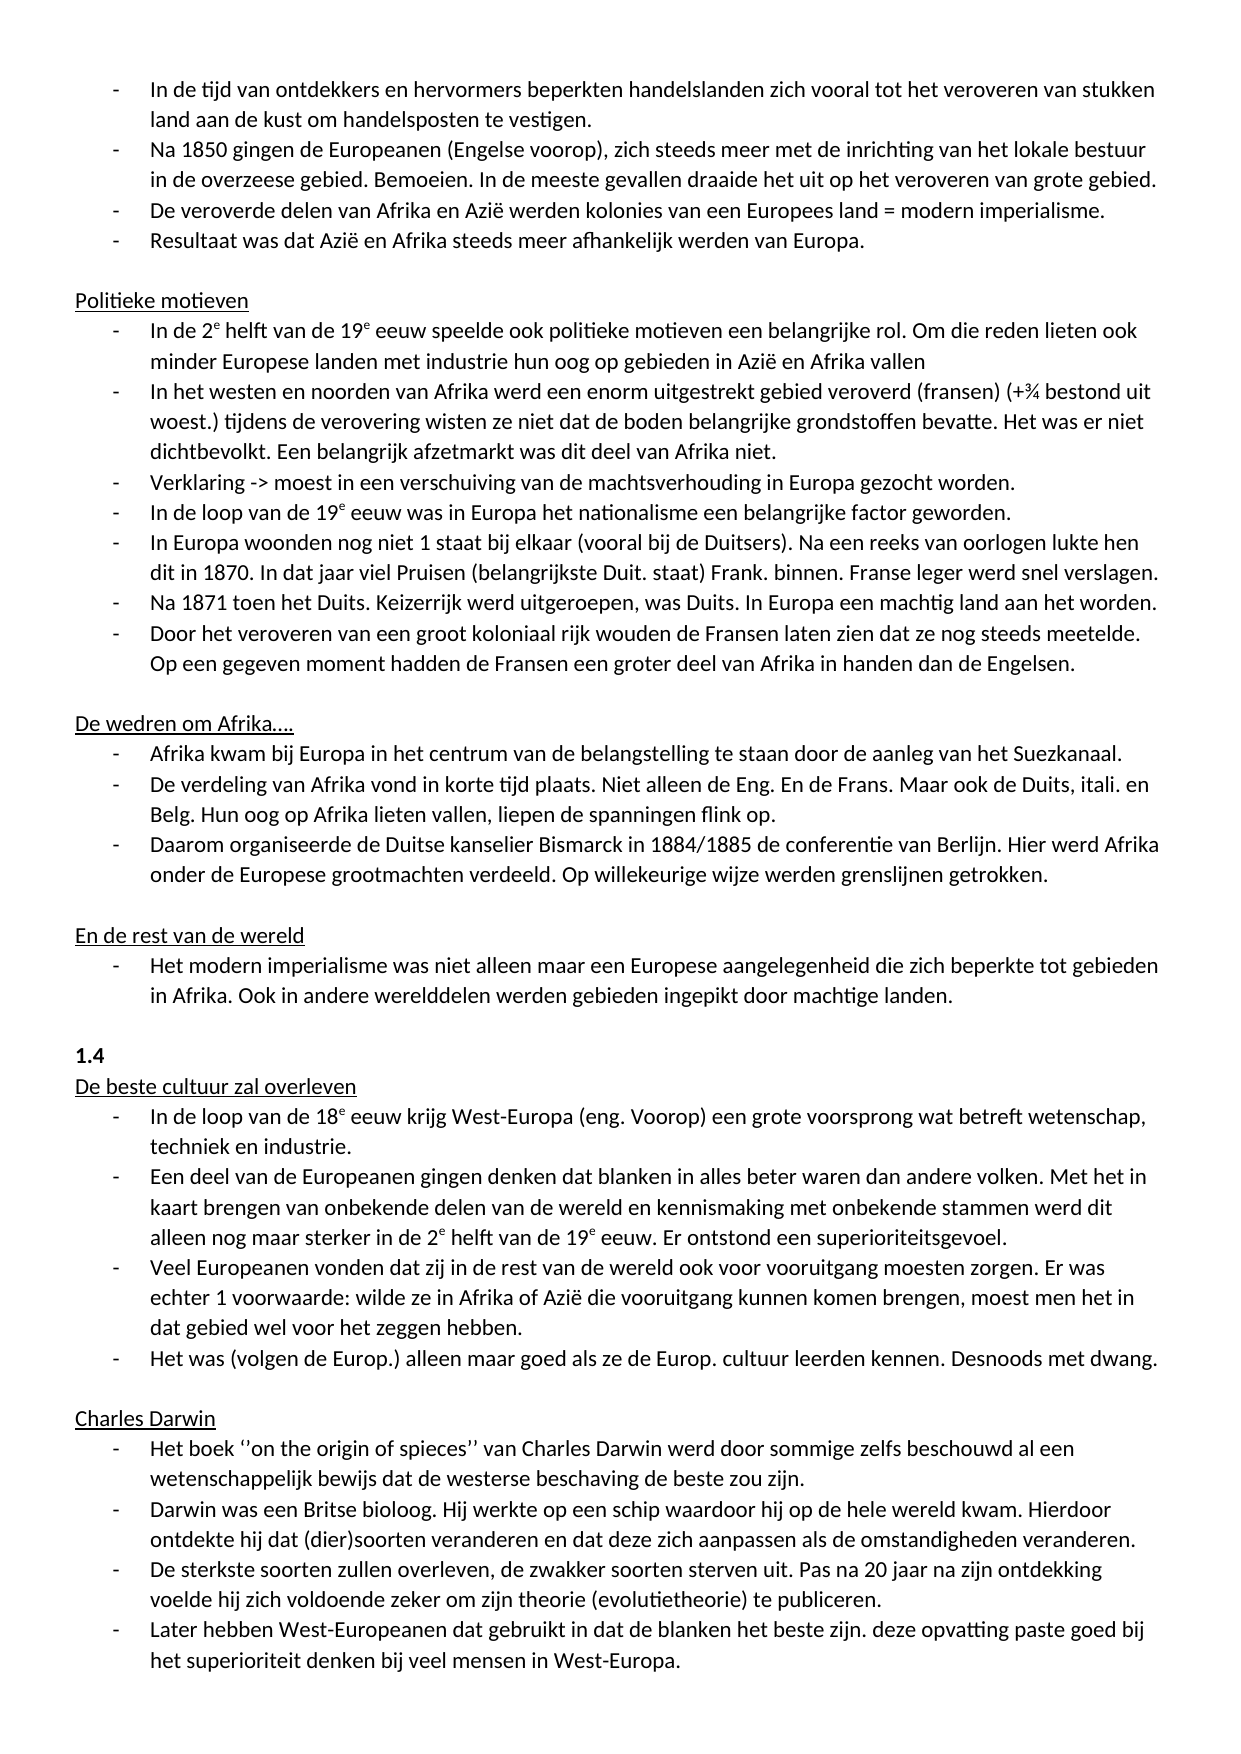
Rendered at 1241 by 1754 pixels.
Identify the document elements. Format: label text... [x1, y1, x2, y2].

list In de tijd van ontdekkers en hervormers beperkten handelslanden zich vooral tot het veroveren van stukken land aan de kust om handelsposten te vestigen. [112, 75, 1165, 133]
list De verdeling van Afrika vond in korte tijd plaats. Niet alleen de Eng. En de Frans. Maar ook de Duits, itali. en Belg. Hun oog op Afrika lieten vallen, liepen de spanningen flink op. [112, 770, 1165, 828]
list Het boek ‘’on the origin of spieces’’ van Charles Darwin werd door sommige zelfs beschouwd al een wetenschappelijk bewijs dat de westerse beschaving de beste zou zijn. [112, 1434, 1165, 1493]
list De veroverde delen van Afrika en Azië werden kolonies van een Europees land = modern imperialisme. [112, 196, 1165, 224]
text De wedren om Afrika…. [75, 709, 1165, 737]
list De sterkste soorten zullen overleven, de zwakker soorten sterven uit. Pas na 20 jaar na zijn ontdekking voelde hij zich voldoende zeker om zijn theorie (evolutietheorie) te publiceren. [112, 1555, 1165, 1613]
list Verklaring -> moest in een verschuiving van de machtsverhouding in Europa gezocht worden. [112, 468, 1165, 496]
text De beste cultuur zal overleven [75, 1072, 1165, 1100]
list Het was (volgen de Europ.) alleen maar goed als ze de Europ. cultuur leerden kennen. Desnoods met dwang. [112, 1344, 1165, 1372]
list Later hebben West-Europeanen dat gebruikt in dat de blanken het beste zijn. deze opvatting paste goed bij het superioriteit denken bij veel mensen in West-Europa. [112, 1616, 1165, 1674]
text Politieke motieven [75, 286, 1165, 314]
list In de loop van de 19e eeuw was in Europa het nationalisme een belangrijke factor geworden. [112, 498, 1165, 526]
list Veel Europeanen vonden dat zij in de rest van de wereld ook voor vooruitgang moesten zorgen. Er was echter 1 voorwaarde: wilde ze in Afrika of Azië die vooruitgang kunnen komen brengen, moest men het in dat gebied wel voor het zeggen hebben. [112, 1253, 1165, 1342]
list Na 1871 toen het Duits. Keizerrijk werd uitgeroepen, was Duits. In Europa een machtig land aan het worden. [112, 588, 1165, 617]
list Een deel van de Europeanen gingen denken dat blanken in alles beter waren dan andere volken. Met het in kaart brengen van onbekende delen van de wereld en kennismaking met onbekende stammen werd dit alleen nog maar sterker in de 2e helft van de 19e eeuw. Er ontstond een superioriteitsgevoel. [112, 1162, 1165, 1251]
list In de 2e helft van de 19e eeuw speelde ook politieke motieven een belangrijke rol. Om die reden lieten ook minder Europese landen met industrie hun oog op gebieden in Azië en Afrika vallen [112, 317, 1165, 375]
list In de loop van de 18e eeuw krijg West-Europa (eng. Voorop) een grote voorsprong wat betreft wetenschap, techniek en industrie. [112, 1102, 1165, 1160]
list Afrika kwam bij Europa in het centrum van de belangstelling te staan door de aanleg van het Suezkanaal. [112, 739, 1165, 768]
list Darwin was een Britse bioloog. Hij werkte op een schip waardoor hij op de hele wereld kwam. Hierdoor ontdekte hij dat (dier)soorten veranderen en dat deze zich aanpassen als de omstandigheden veranderen. [112, 1495, 1165, 1553]
list Na 1850 gingen de Europeanen (Engelse voorop), zich steeds meer met de inrichting van het lokale bestuur in de overzeese gebied. Bemoeien. In de meeste gevallen draaide het uit op het veroveren van grote gebied. [112, 135, 1165, 194]
text Charles Darwin [75, 1404, 1165, 1432]
list Daarom organiseerde de Duitse kanselier Bismarck in 1884/1885 de conferentie van Berlijn. Hier werd Afrika onder de Europese grootmachten verdeeld. Op willekeurige wijze werden grenslijnen getrokken. [112, 830, 1165, 888]
list Het modern imperialisme was niet alleen maar een Europese aangelegenheid die zich beperkte tot gebieden in Afrika. Ook in andere werelddelen werden gebieden ingepikt door machtige landen. [112, 951, 1165, 1009]
list Door het veroveren van een groot koloniaal rijk wouden de Fransen laten zien dat ze nog steeds meetelde. Op een gegeven moment hadden de Fransen een groter deel van Afrika in handen dan de Engelsen. [112, 619, 1165, 677]
text En de rest van de wereld [75, 921, 1165, 949]
list In Europa woonden nog niet 1 staat bij elkaar (vooral bij de Duitsers). Na een reeks van oorlogen lukte hen dit in 1870. In dat jaar viel Pruisen (belangrijkste Duit. staat) Frank. binnen. Franse leger werd snel verslagen. [112, 528, 1165, 586]
list Resultaat was dat Azië en Afrika steeds meer afhankelijk werden van Europa. [112, 226, 1165, 254]
list In het westen en noorden van Afrika werd een enorm uitgestrekt gebied veroverd (fransen) (+¾ bestond uit woest.) tijdens de verovering wisten ze niet dat de boden belangrijke grondstoffen bevatte. Het was er niet dichtbevolkt. Een belangrijk afzetmarkt was dit deel van Afrika niet. [112, 377, 1165, 466]
text 1.4 [75, 1042, 1165, 1070]
